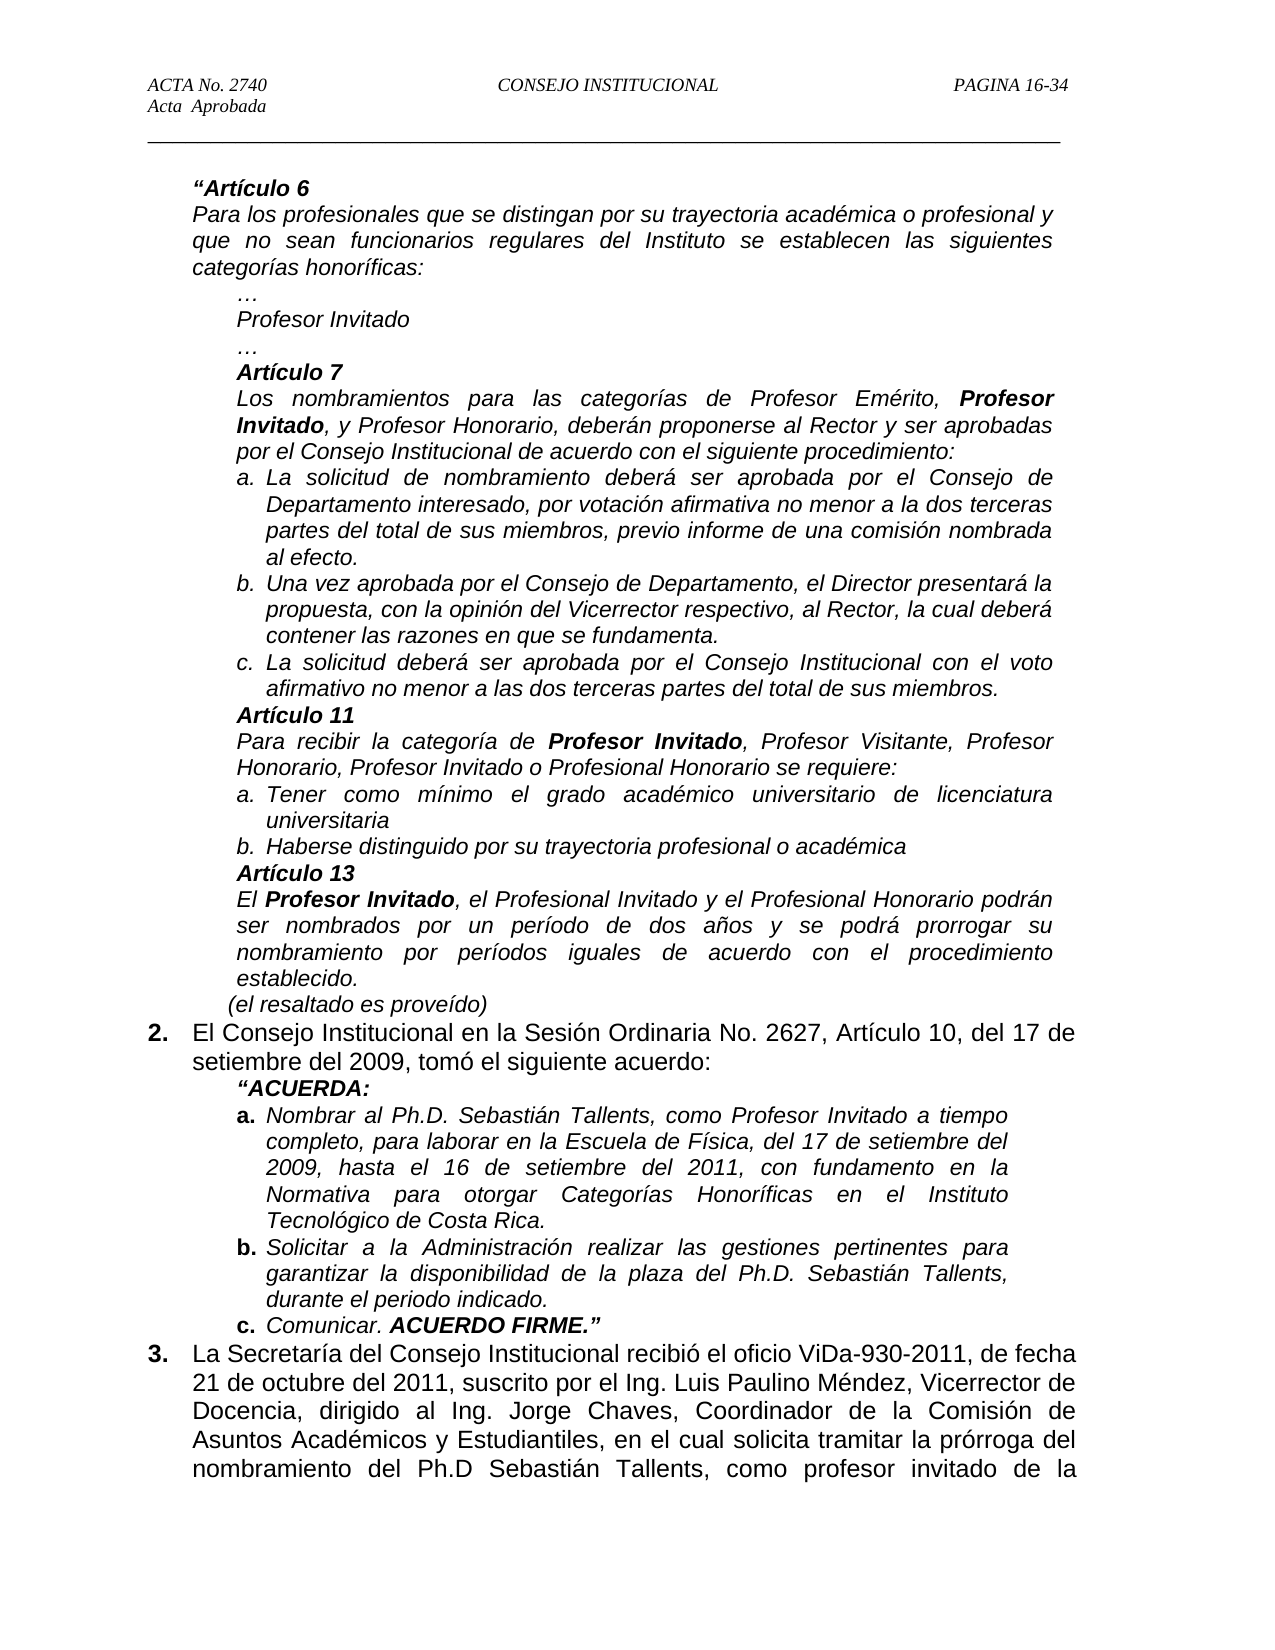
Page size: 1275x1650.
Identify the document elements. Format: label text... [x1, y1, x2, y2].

list La solicitud de nombramiento deberá ser aprobada por el Consejo de Departamento interesado, por votación afirmativa no menor a la dos terceras partes del total de sus miembros, previo informe de una comisión nombrada al efecto. [236, 464, 1053, 570]
text … [236, 280, 1053, 306]
text (el resaltado es proveído) [221, 991, 1053, 1018]
list Solicitar a la Administración realizar las gestiones pertinentes para garantizar la disponibilidad de la plaza del Ph.D. Sebastián Tallents, durante el periodo indicado. [236, 1233, 1009, 1312]
list Tener como mínimo el grado académico universitario de licenciatura universitaria [236, 781, 1053, 833]
text Los nombramientos para las categorías de Profesor Emérito, Profesor Invitado, y Profesor Honorario, deberán proponerse al Rector y ser aprobadas por el Consejo Institucional de acuerdo con el siguiente procedimiento: [236, 385, 1053, 464]
list Haberse distinguido por su trayectoria profesional o académica [236, 833, 1053, 860]
list El Consejo Institucional en la Sesión Ordinaria No. 2627, Artículo 10, del 17 de setiembre del 2009, tomó el siguiente acuerdo: [148, 1018, 1078, 1075]
text Para los profesionales que se distingan por su trayectoria académica o profesional y que no sean funcionarios regulares del Instituto se establecen las siguientes categorías honoríficas: [192, 201, 1053, 280]
text Artículo 11 [236, 702, 1053, 728]
list Una vez aprobada por el Consejo de Departamento, el Director presentará la propuesta, con la opinión del Vicerrector respectivo, al Rector, la cual deberá contener las razones en que se fundamenta. [236, 570, 1053, 649]
text El Profesor Invitado, el Profesional Invitado y el Profesional Honorario podrán ser nombrados por un período de dos años y se podrá prorrogar su nombramiento por períodos iguales de acuerdo con el procedimiento establecido. [236, 886, 1053, 991]
text “Artículo 6 [192, 174, 1053, 201]
list Nombrar al Ph.D. Sebastián Tallents, como Profesor Invitado a tiempo completo, para laborar en la Escuela de Física, del 17 de setiembre del 2009, hasta el 16 de setiembre del 2011, con fundamento en la Normativa para otorgar Categorías Honoríficas en el Instituto Tecnológico de Costa Rica. [236, 1102, 1009, 1233]
text … [236, 333, 1053, 359]
list La solicitud deberá ser aprobada por el Consejo Institucional con el voto afirmativo no menor a las dos terceras partes del total de sus miembros. [236, 649, 1053, 702]
text “ACUERDA: [236, 1075, 1009, 1102]
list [148, 1339, 1078, 1483]
list Comunicar. ACUERDO FIRME.” [236, 1312, 1009, 1339]
text Profesor Invitado [236, 306, 1053, 333]
text Artículo 7 [236, 359, 1053, 385]
text Para recibir la categoría de Profesor Invitado, Profesor Visitante, Profesor Honorario, Profesor Invitado o Profesional Honorario se requiere: [236, 728, 1053, 781]
text Artículo 13 [236, 860, 1053, 886]
